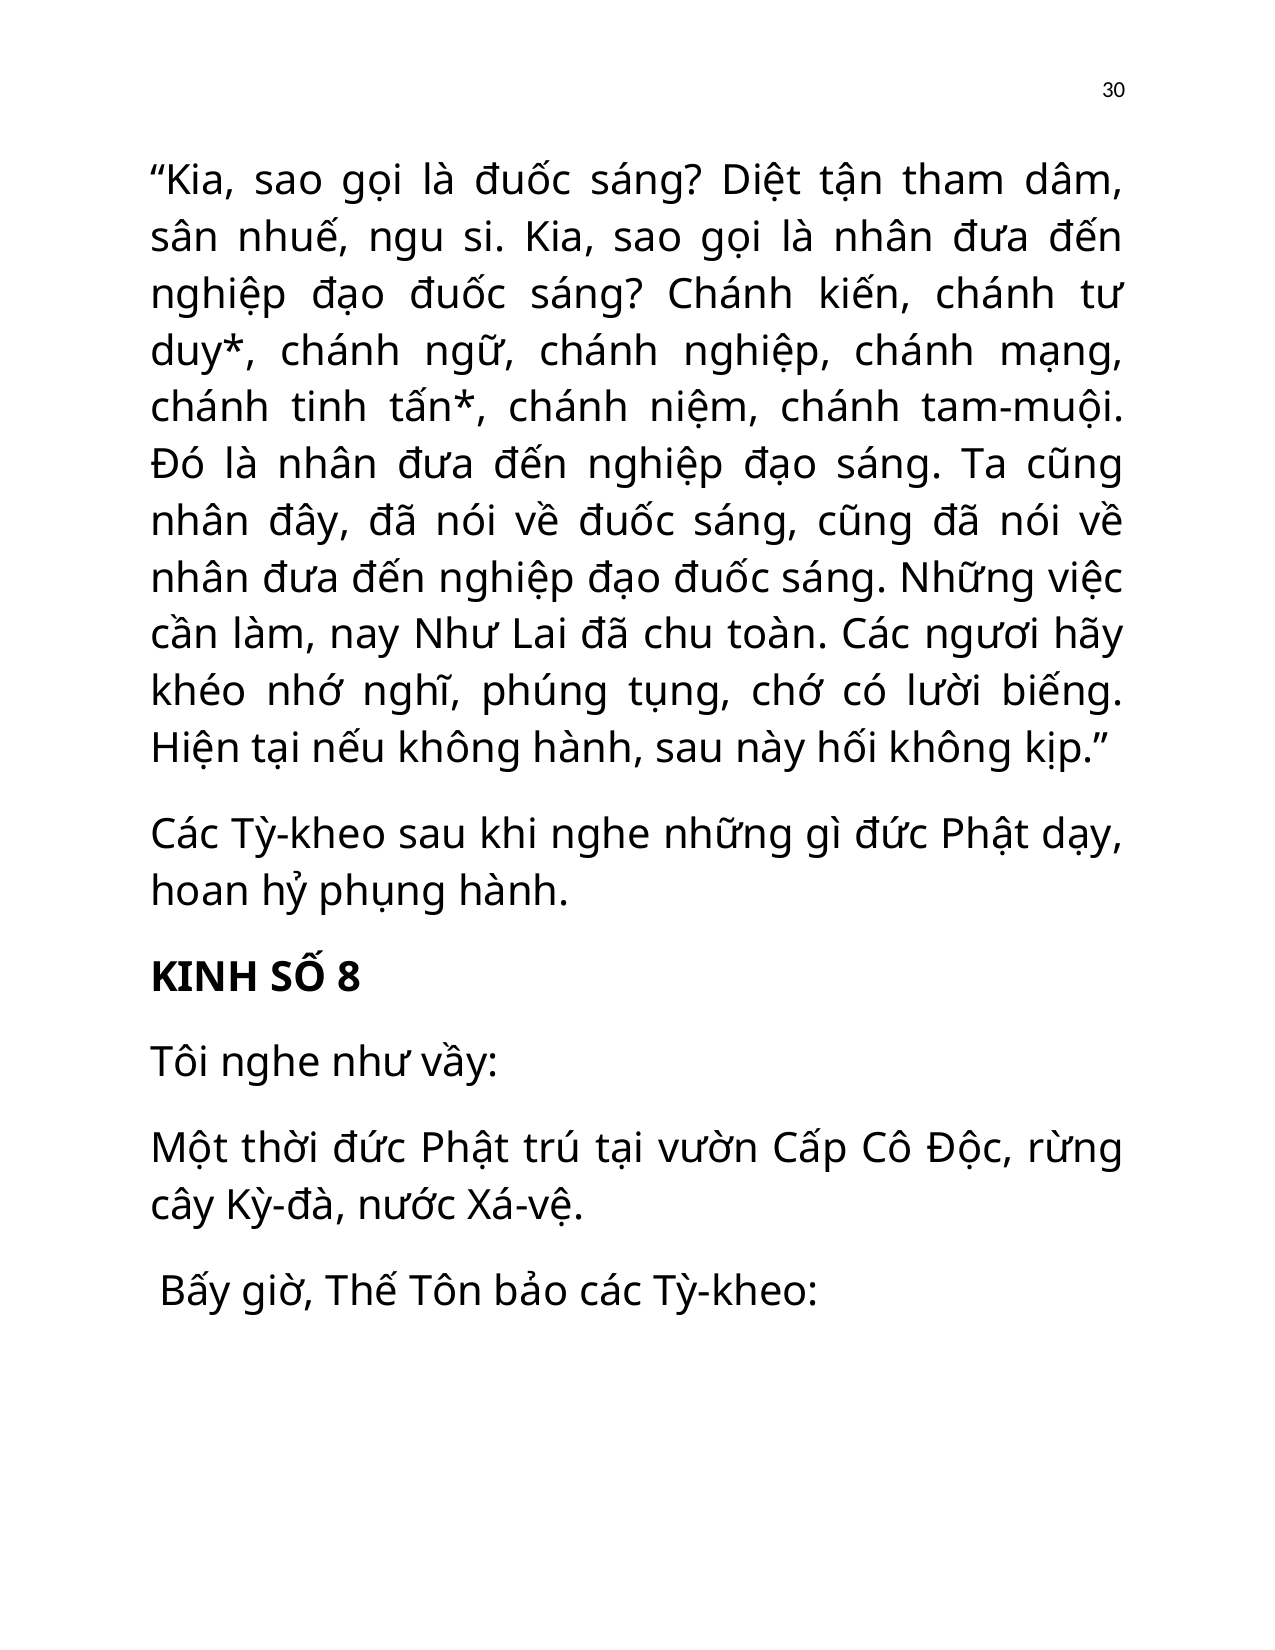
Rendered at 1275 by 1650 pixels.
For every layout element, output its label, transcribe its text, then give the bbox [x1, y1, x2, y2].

text Tôi nghe như vầy: [150, 1032, 1125, 1089]
text “Kia, sao gọi là đuốc sáng? Diệt tận tham dâm, sân nhuế, ngu si. Kia, sao gọi là nhân đưa đến nghiệp đạo đuốc sáng? Chánh kiến, chánh tư duy*, chánh ngữ, chánh nghiệp, chánh mạng, chánh tinh tấn*, chánh niệm, chánh tam-muội. Đó là nhân đưa đến nghiệp đạo sáng. Ta cũng nhân đây, đã nói về đuốc sáng, cũng đã nói về nhân đưa đến nghiệp đạo đuốc sáng. Những việc cần làm, nay Như Lai đã chu toàn. Các ngươi hãy khéo nhớ nghĩ, phúng tụng, chớ có lười biếng. Hiện tại nếu không hành, sau này hối không kịp.” [150, 150, 1125, 774]
text KINH SỐ 8 [150, 946, 1125, 1003]
text Bấy giờ, Thế Tôn bảo các Tỳ-kheo: [150, 1261, 1125, 1318]
text Một thời đức Phật trú tại vườn Cấp Cô Độc, rừng cây Kỳ-đà, nước Xá-vệ. [150, 1118, 1125, 1232]
text Các Tỳ-kheo sau khi nghe những gì đức Phật dạy, hoan hỷ phụng hành. [150, 804, 1125, 917]
